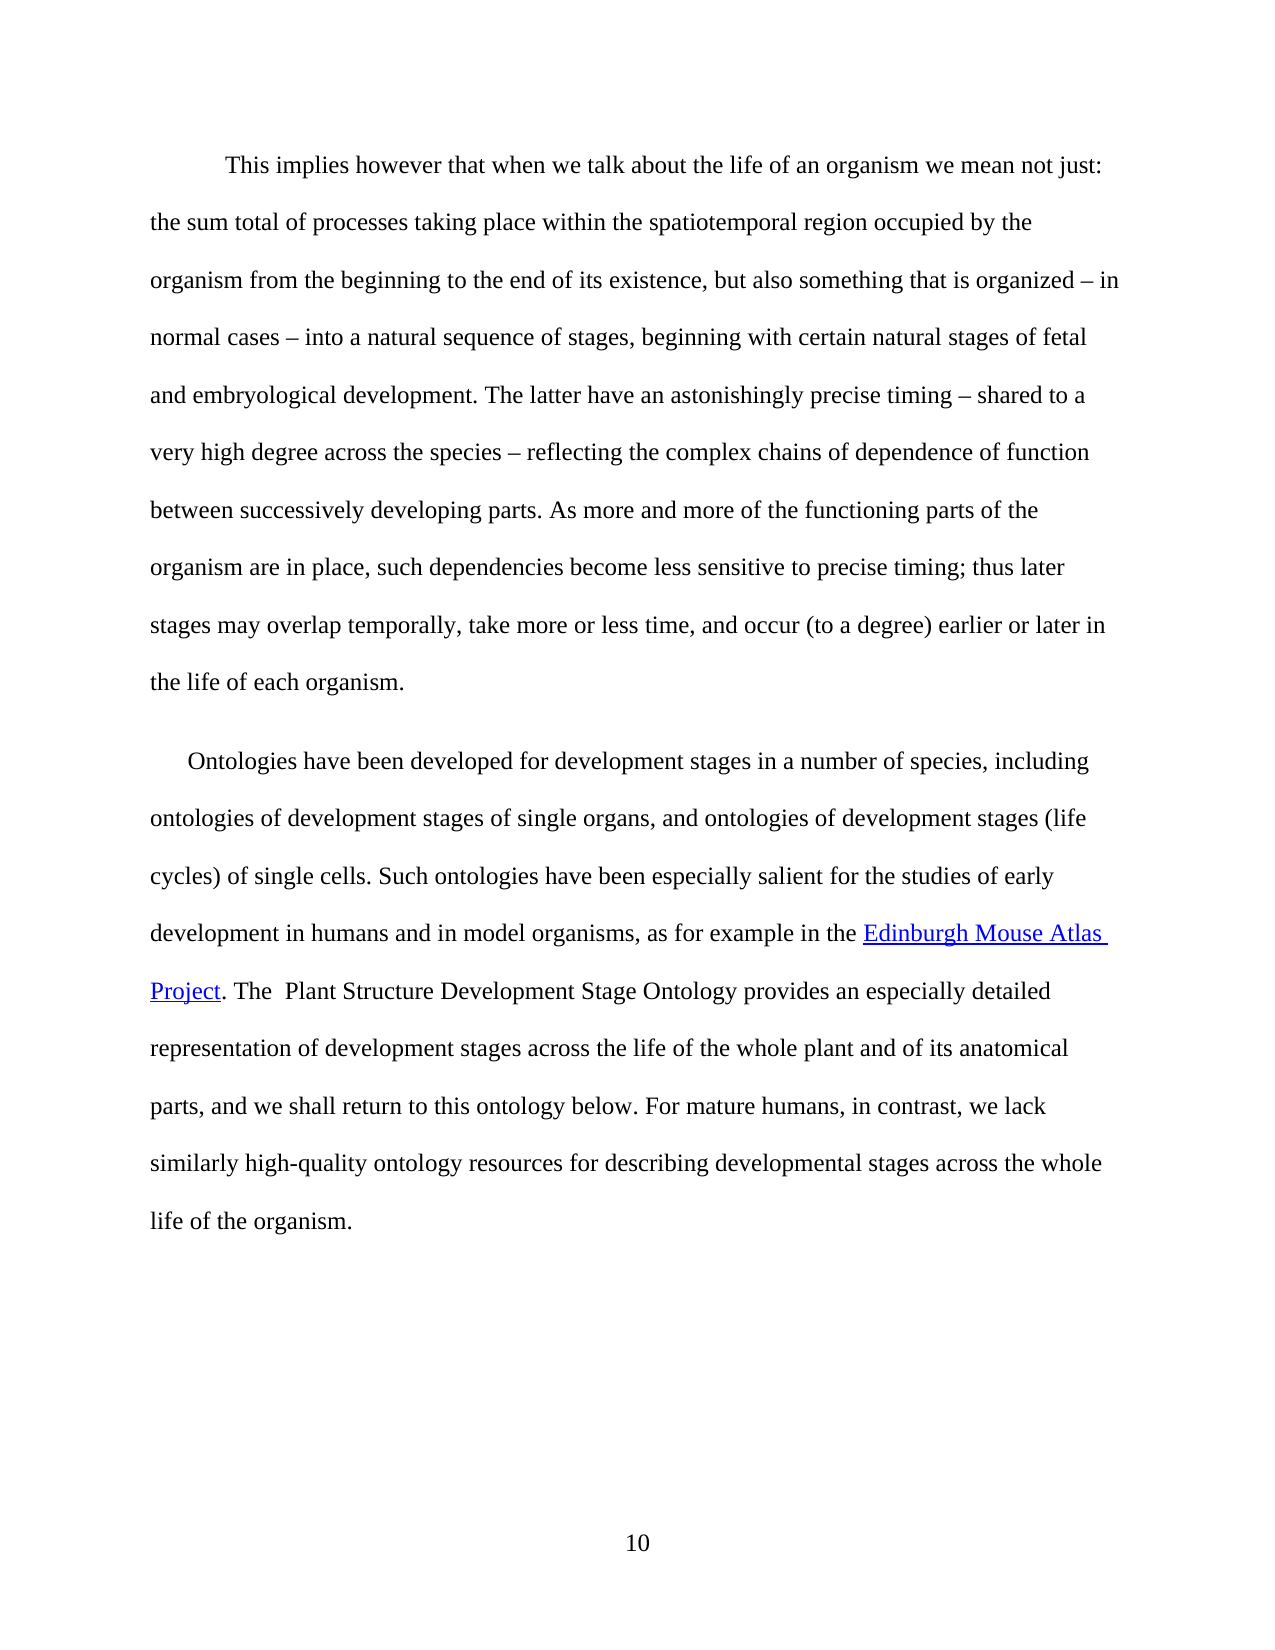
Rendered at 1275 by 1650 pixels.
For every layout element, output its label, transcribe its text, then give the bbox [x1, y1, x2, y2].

text Ontologies have been developed for development stages in a number of species, including ontologies of development stages of single organs, and ontologies of development stages (life cycles) of single cells. Such ontologies have been especially salient for the studies of early development in humans and in model organisms, as for example in the Edinburgh Mouse Atlas Project. The Plant Structure Development Stage Ontology provides an especially detailed representation of development stages across the life of the whole plant and of its anatomical parts, and we shall return to this ontology below. For mature humans, in contrast, we lack similarly high-quality ontology resources for describing developmental stages across the whole life of the organism. [150, 746, 1125, 1234]
text This implies however that when we talk about the life of an organism we mean not just: the sum total of processes taking place within the spatiotemporal region occupied by the organism from the beginning to the end of its existence, but also something that is organized – in normal cases – into a natural sequence of stages, beginning with certain natural stages of fetal and embryological development. The latter have an astonishingly precise timing – shared to a very high degree across the species – reflecting the complex chains of dependence of function between successively developing parts. As more and more of the functioning parts of the organism are in place, such dependencies become less sensitive to precise timing; thus later stages may overlap temporally, take more or less time, and occur (to a degree) earlier or later in the life of each organism. [150, 150, 1125, 696]
